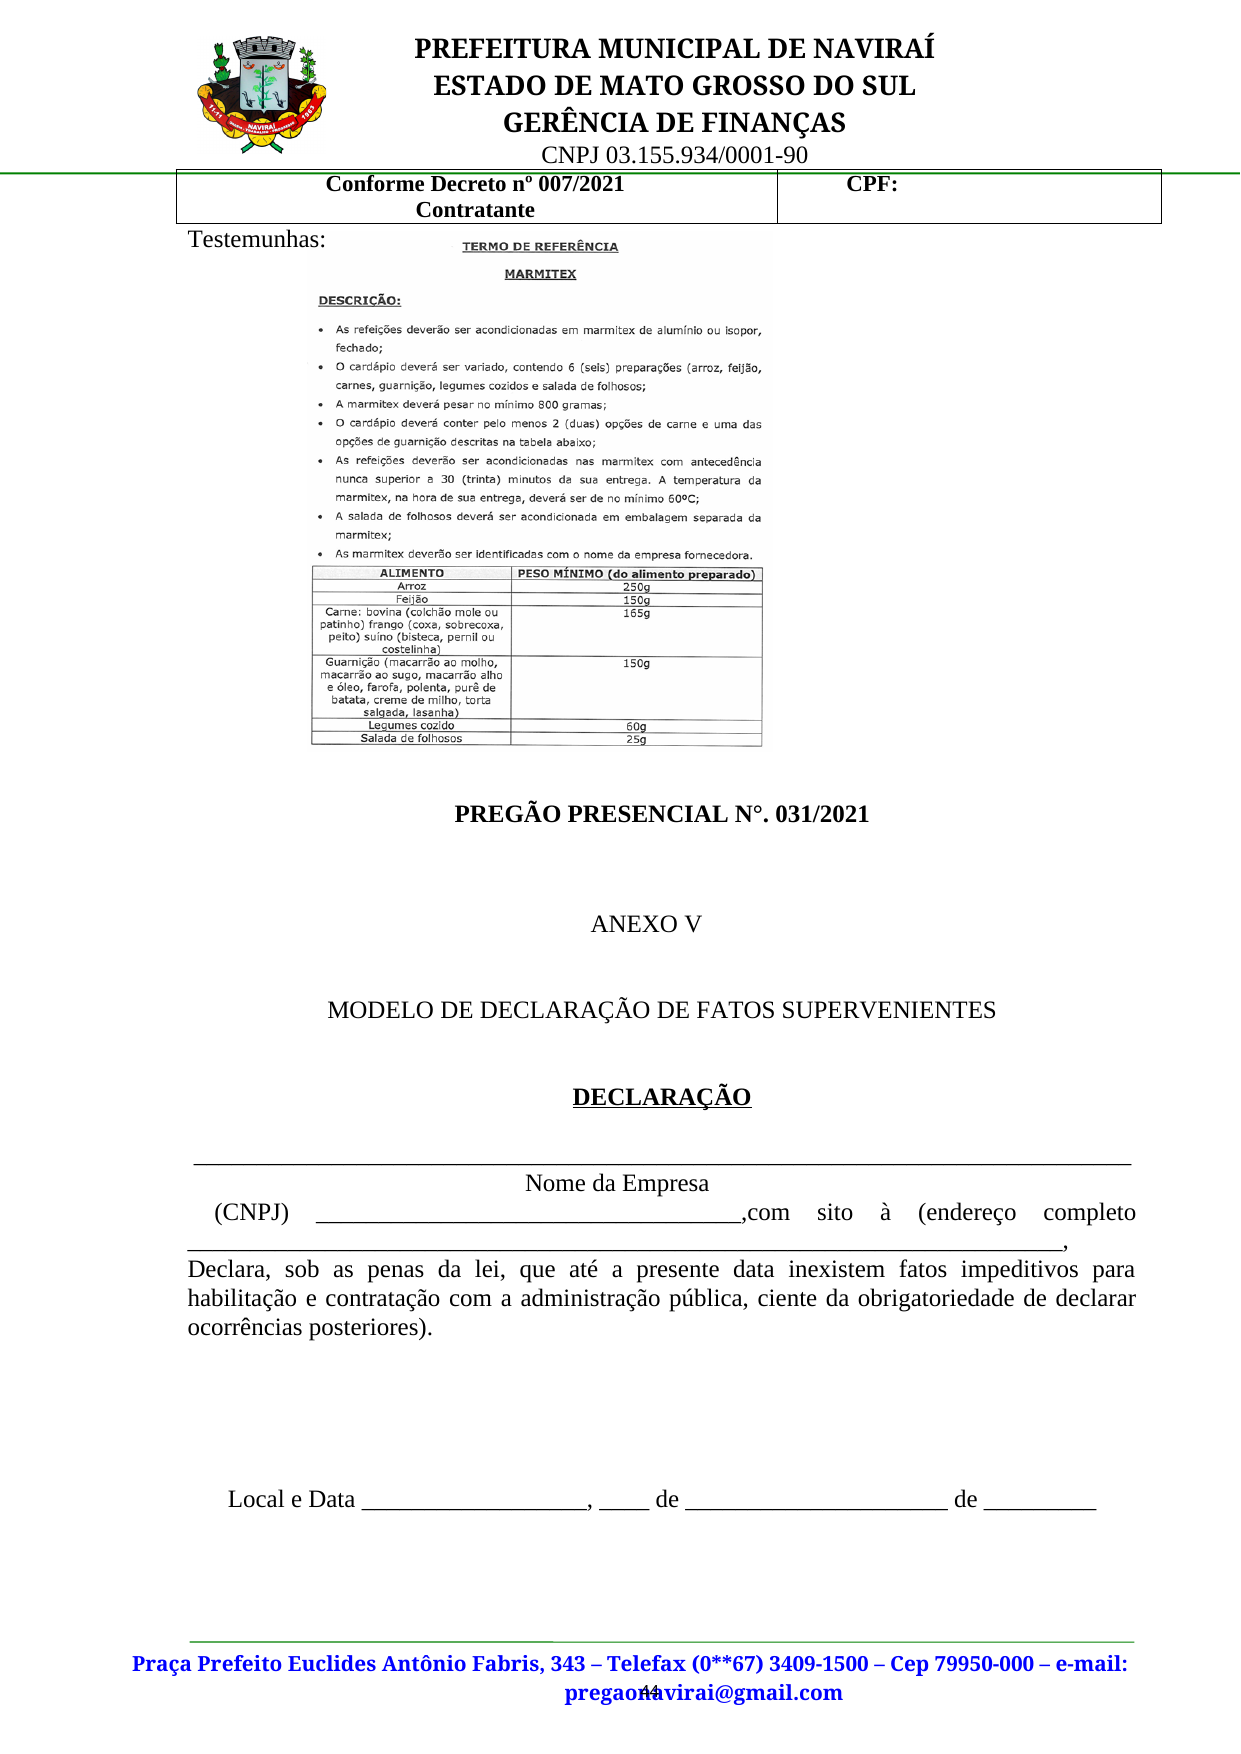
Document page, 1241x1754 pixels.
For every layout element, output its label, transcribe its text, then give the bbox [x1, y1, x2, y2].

text ___________________________________________________________________________ [187, 1139, 1137, 1168]
picture [197, 36, 327, 154]
text Nome da Empresa [187, 1168, 1137, 1197]
table_cell FERNANDO ORTEGA Gerente Geral Executivo e Ordenador de Despesas Conforme Decreto nº 007/2021 Contratante [177, 170, 777, 223]
text Local e Data __________________, ____ de _____________________ de _________ [187, 1484, 1137, 1513]
text ANEXO V [187, 909, 1137, 938]
text PREGÃO PRESENCIAL N°. 031/2021 [187, 799, 1137, 827]
text Testemunhas: [187, 224, 1137, 252]
table_cell ............................................... Nome: CPF: [778, 170, 1161, 223]
text (CNPJ) __________________________________,com sito à (endereço completo ______________________________________________________________________, Declara, sob as penas da lei, que até a presente data inexistem fatos impeditivos para habilitação e contratação com a administração pública, ciente da obrigatoriedade de declarar ocorrências posteriores). [187, 1197, 1137, 1340]
text DECLARAÇÃO [187, 1082, 1137, 1110]
picture [307, 252, 773, 752]
text MODELO DE DECLARAÇÃO DE FATOS SUPERVENIENTES [187, 995, 1137, 1024]
